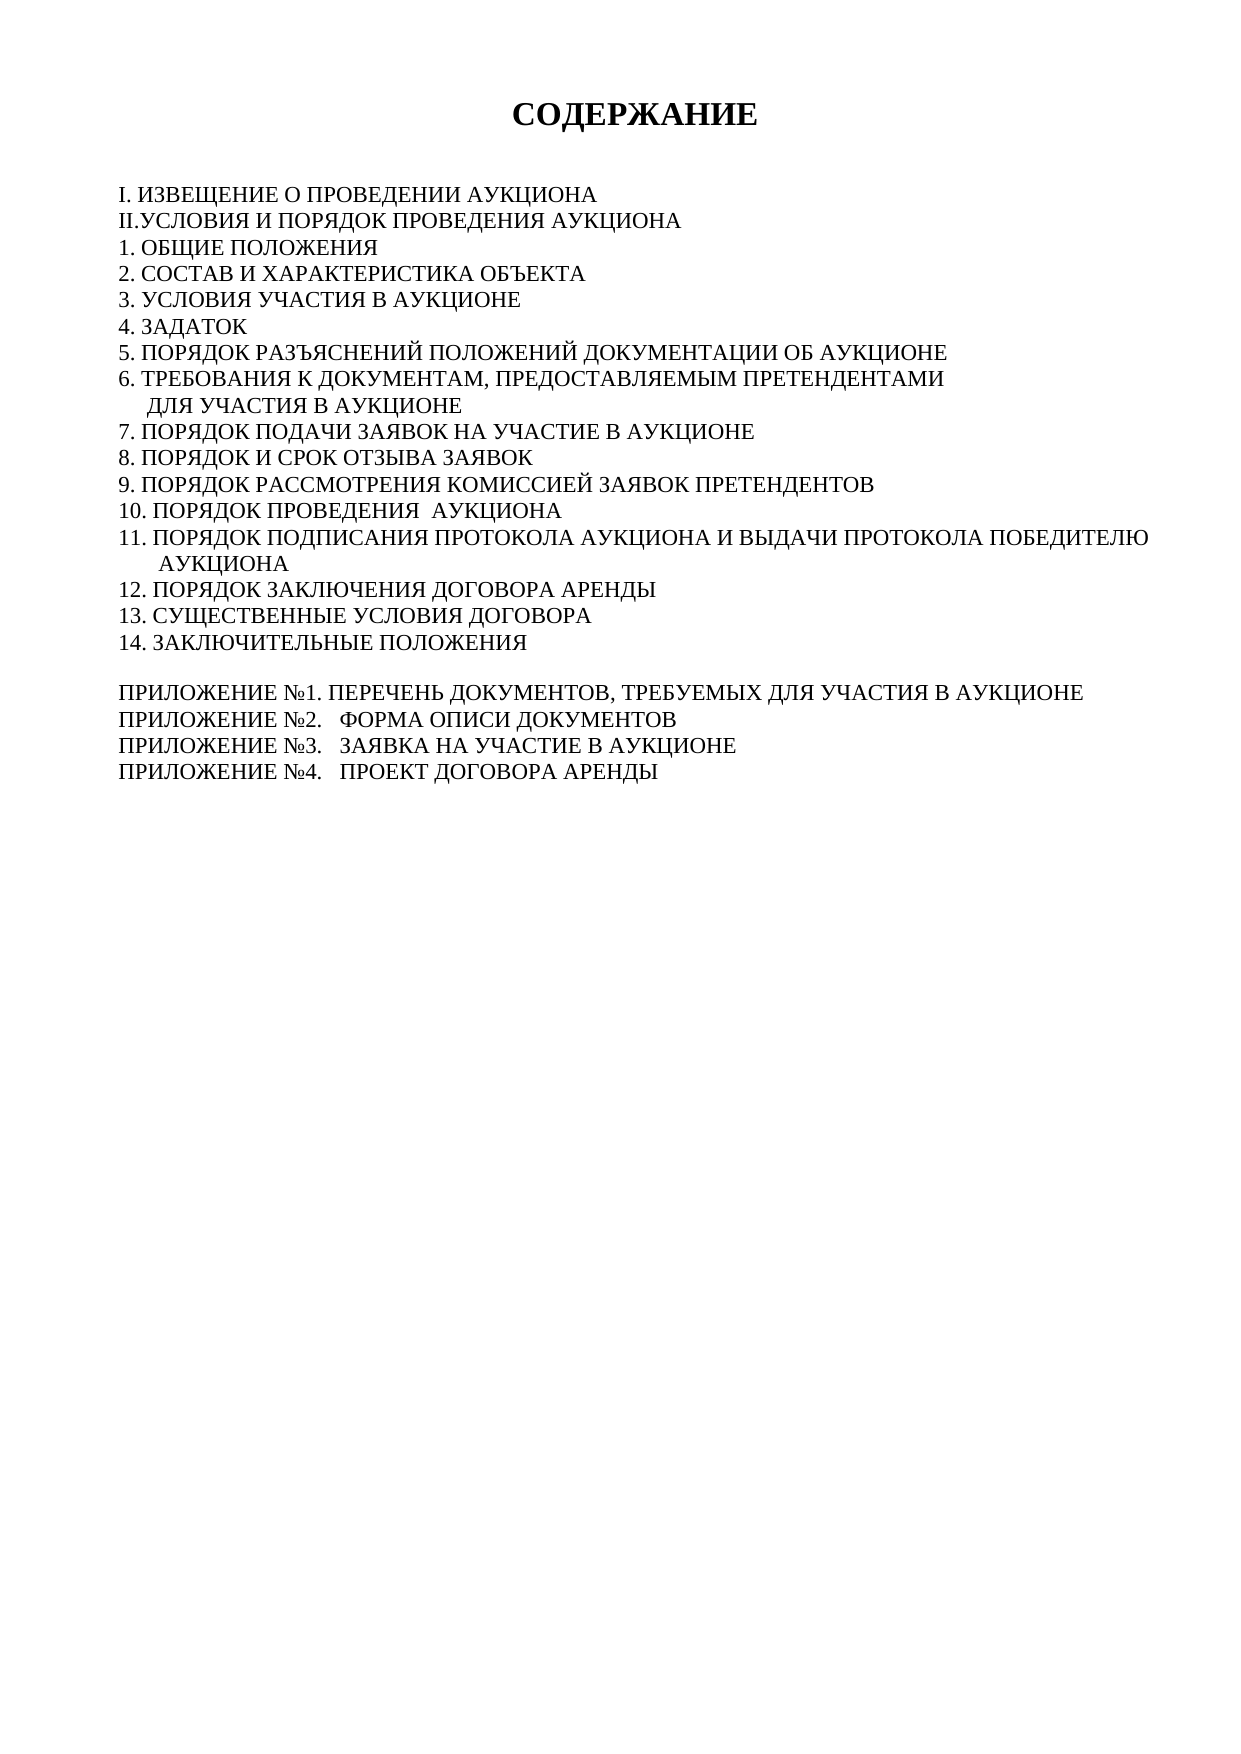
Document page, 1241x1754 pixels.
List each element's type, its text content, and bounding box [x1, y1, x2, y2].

text II.УСЛОВИЯ И ПОРЯДОК ПРОВЕДЕНИЯ АУКЦИОНА [118, 207, 1151, 234]
text 14. ЗАКЛЮЧИТЕЛЬНЫЕ ПОЛОЖЕНИЯ [118, 629, 1151, 655]
text ИЗВЕЩЕНИЕ О ПРОВЕДЕНИИ АУКЦИОНА [118, 181, 1151, 207]
text 12. ПОРЯДОК ЗАКЛЮЧЕНИЯ ДОГОВОРА АРЕНДЫ [118, 576, 1151, 603]
text 13. СУЩЕСТВЕННЫЕ УСЛОВИЯ ДОГОВОРА [118, 603, 1151, 629]
text 9. ПОРЯДОК РАССМОТРЕНИЯ КОМИССИЕЙ ЗАЯВОК ПРЕТЕНДЕНТОВ [118, 471, 1151, 497]
text 5. ПОРЯДОК РАЗЪЯСНЕНИЙ ПОЛОЖЕНИЙ ДОКУМЕНТАЦИИ ОБ АУКЦИОНЕ [118, 339, 1151, 365]
text СОДЕРЖАНИЕ [118, 94, 1152, 133]
text 11. ПОРЯДОК ПОДПИСАНИЯ ПРОТОКОЛА АУКЦИОНА И ВЫДАЧИ ПРОТОКОЛА ПОБЕДИТЕЛЮ [118, 523, 1151, 550]
text ПРИЛОЖЕНИЕ №3. ЗАЯВКА НА УЧАСТИЕ В АУКЦИОНЕ [118, 732, 1151, 758]
text 6. ТРЕБОВАНИЯ К ДОКУМЕНТАМ, ПРЕДОСТАВЛЯЕМЫМ ПРЕТЕНДЕНТАМИ [118, 365, 1151, 392]
text ДЛЯ УЧАСТИЯ В АУКЦИОНЕ [118, 392, 1151, 418]
text 8. ПОРЯДОК И СРОК ОТЗЫВА ЗАЯВОК [118, 444, 1151, 471]
text ПРИЛОЖЕНИЕ №1. ПЕРЕЧЕНЬ ДОКУМЕНТОВ, ТРЕБУЕМЫХ ДЛЯ УЧАСТИЯ В АУКЦИОНЕ [118, 679, 1151, 706]
text 1. ОБЩИЕ ПОЛОЖЕНИЯ [118, 234, 1151, 260]
text АУКЦИОНА [118, 550, 1151, 576]
text 2. СОСТАВ И ХАРАКТЕРИСТИКА ОБЪЕКТА [118, 260, 1151, 286]
text 7. ПОРЯДОК ПОДАЧИ ЗАЯВОК НА УЧАСТИЕ В АУКЦИОНЕ [118, 418, 1151, 444]
text 10. ПОРЯДОК ПРОВЕДЕНИЯ АУКЦИОНА [118, 497, 1151, 523]
text 4. ЗАДАТОК [118, 313, 1151, 339]
text ПРИЛОЖЕНИЕ №2. ФОРМА ОПИСИ ДОКУМЕНТОВ [118, 706, 1151, 732]
text 3. УСЛОВИЯ УЧАСТИЯ В АУКЦИОНЕ [118, 286, 1151, 313]
text ПРИЛОЖЕНИЕ №4. ПРОЕКТ ДОГОВОРА АРЕНДЫ [118, 758, 1151, 785]
